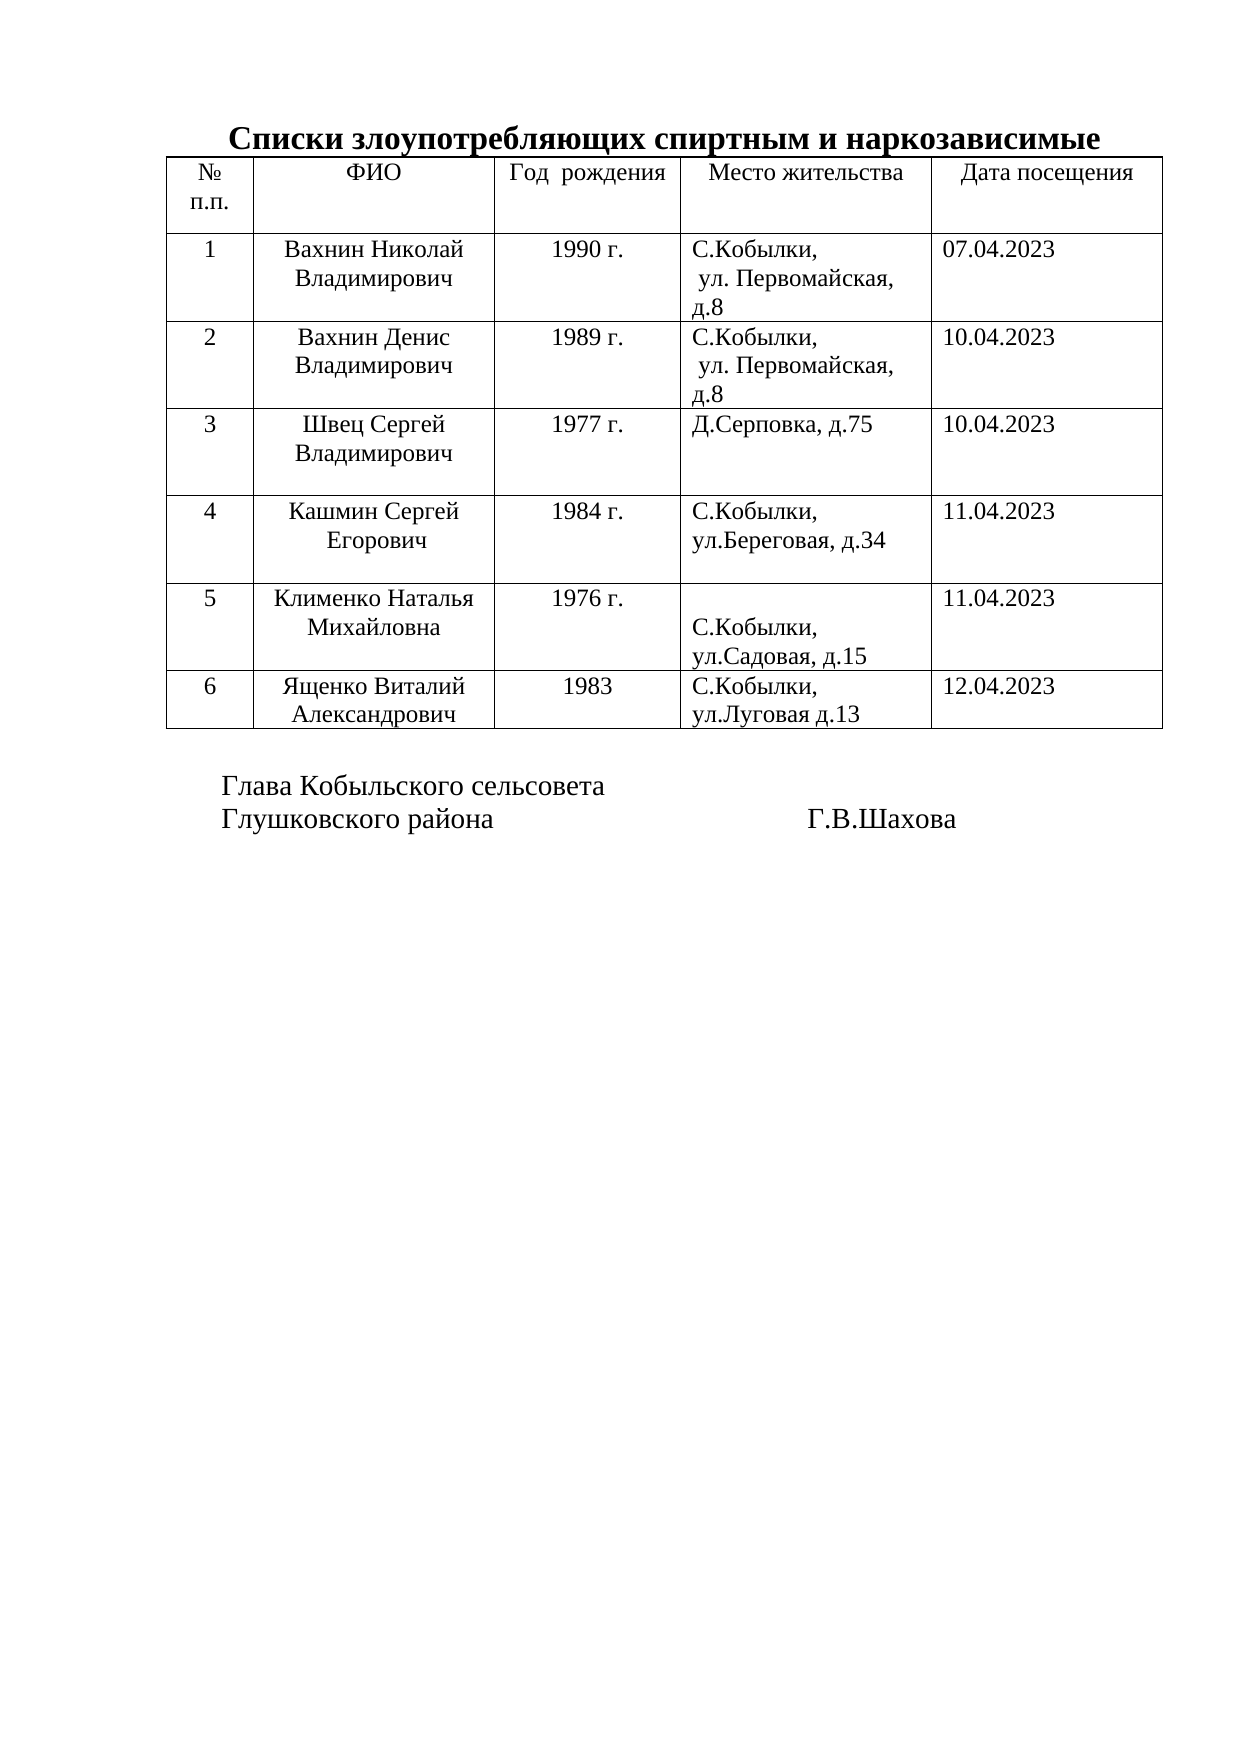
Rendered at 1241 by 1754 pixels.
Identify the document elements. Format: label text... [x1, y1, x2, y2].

table_cell С.Кобылки, ул. Первомайская, д.8 [681, 234, 931, 321]
table_cell Д.Серповка, д.75 [681, 409, 931, 495]
table_cell 1989 г. [495, 322, 680, 408]
table_cell 1983 [495, 671, 680, 728]
table_cell Вахнин Николай Владимирович [254, 234, 494, 321]
table_cell 1990 г. [495, 234, 680, 321]
table_cell 1984 г. [495, 496, 680, 582]
table_cell Вахнин Денис Владимирович [254, 322, 494, 408]
table_cell 1 [167, 234, 253, 321]
table_cell 11.04.2023 [932, 496, 1162, 582]
table_cell С.Кобылки, ул.Луговая д.13 [681, 671, 931, 728]
table_header Год рождения [495, 158, 680, 233]
text Глушковского района Г.В.Шахова [177, 801, 1152, 835]
text Списки злоупотребляющих спиртным и наркозависимые [177, 118, 1152, 156]
table_header ФИО [254, 158, 494, 233]
table_cell 10.04.2023 [932, 409, 1162, 495]
table_header Дата посещения [932, 158, 1162, 233]
table_cell 07.04.2023 [932, 234, 1162, 321]
table_cell 6 [167, 671, 253, 728]
table_cell 11.04.2023 [932, 584, 1162, 670]
table_cell Швец Сергей Владимирович [254, 409, 494, 495]
table_cell Кашмин Сергей Егорович [254, 496, 494, 582]
table_cell 4 [167, 496, 253, 582]
table_cell С.Кобылки, ул.Садовая, д.15 [681, 584, 931, 670]
table_cell Клименко Наталья Михайловна [254, 584, 494, 670]
table_cell 1977 г. [495, 409, 680, 495]
table_cell 12.04.2023 [932, 671, 1162, 728]
table_cell С.Кобылки, ул. Первомайская, д.8 [681, 322, 931, 408]
table_cell 10.04.2023 [932, 322, 1162, 408]
table_cell Ященко Виталий Александрович [254, 671, 494, 728]
table_header Место жительства [681, 158, 931, 233]
table_header № п.п. [167, 158, 253, 233]
text Глава Кобыльского сельсовета [177, 768, 1152, 801]
table_cell 3 [167, 409, 253, 495]
table_cell С.Кобылки, ул.Береговая, д.34 [681, 496, 931, 582]
table_cell 2 [167, 322, 253, 408]
table_cell 1976 г. [495, 584, 680, 670]
table_cell 5 [167, 584, 253, 670]
